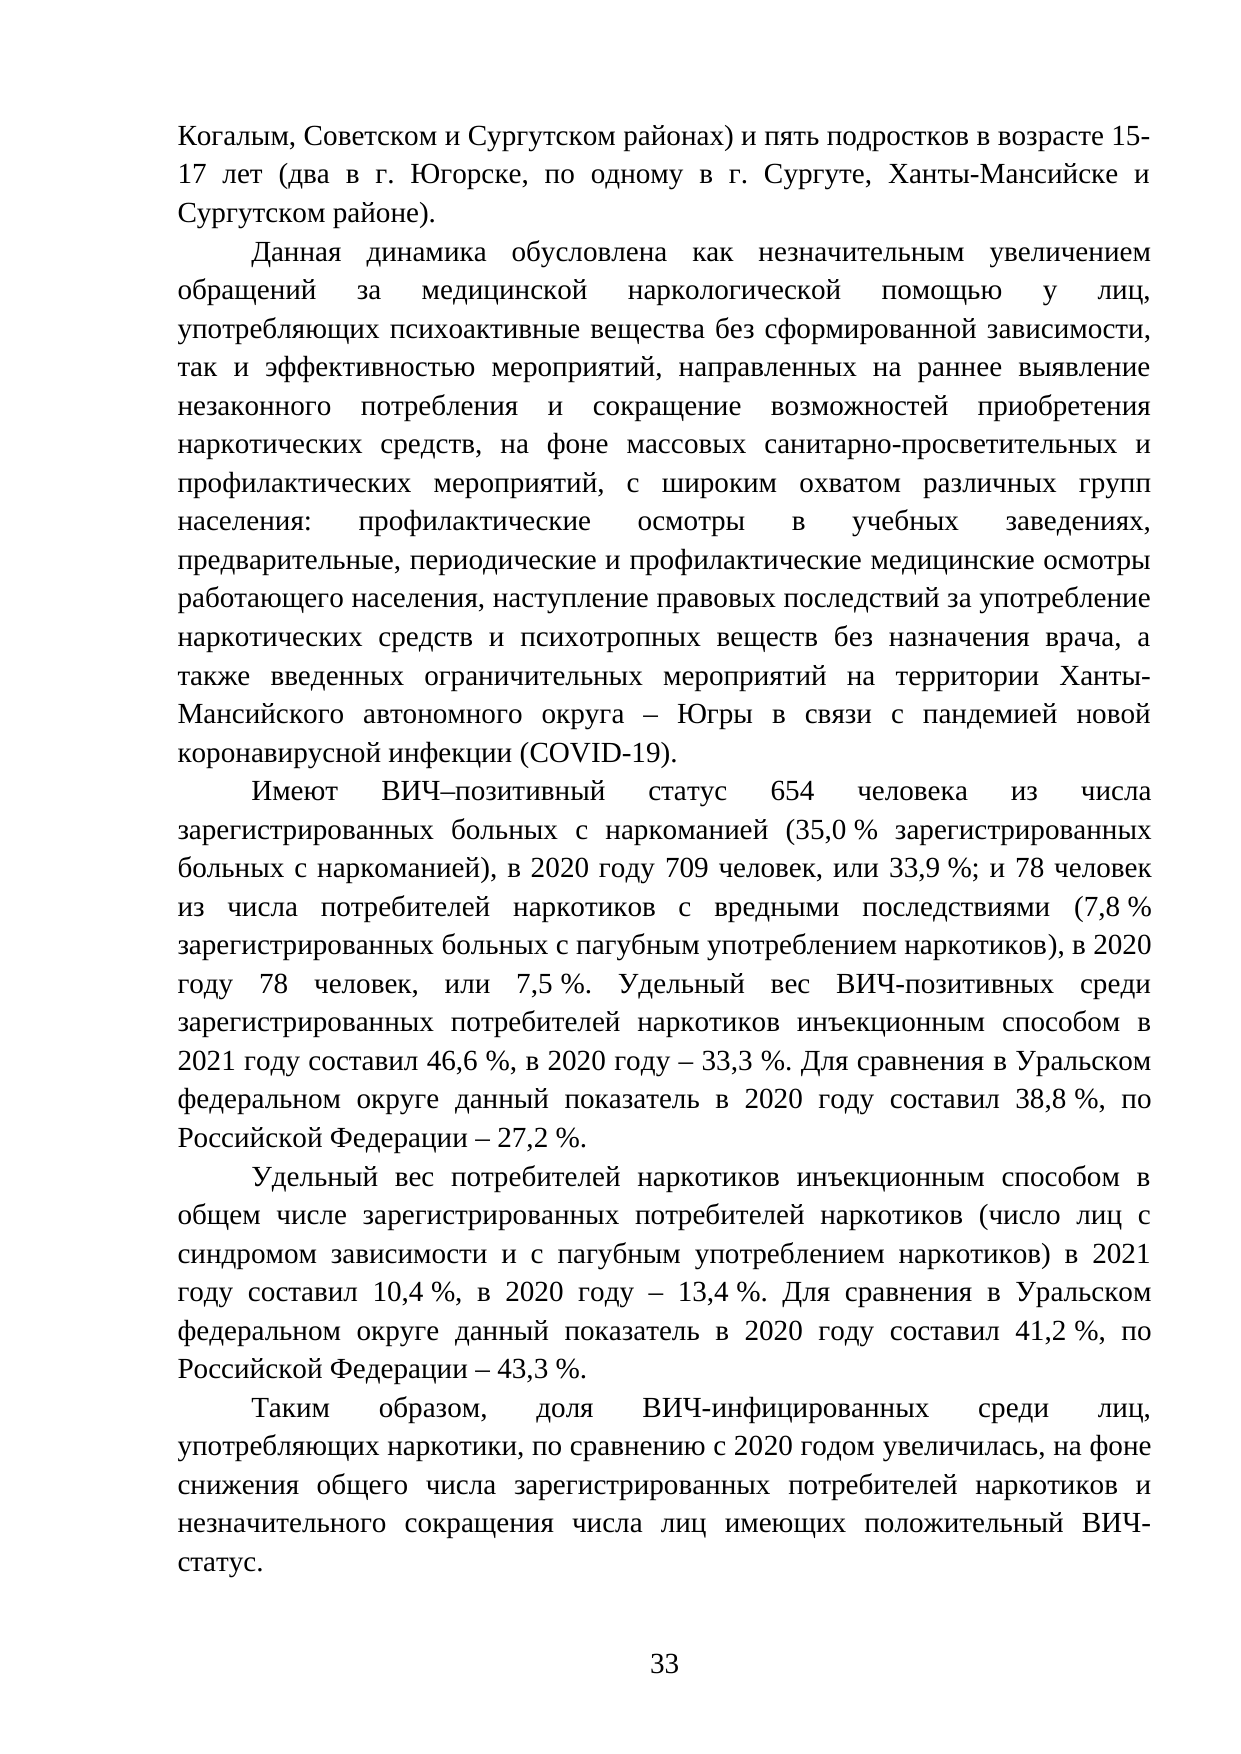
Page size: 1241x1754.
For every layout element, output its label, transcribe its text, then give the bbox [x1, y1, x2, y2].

text Удельный вес потребителей наркотиков инъекционным способом в общем числе зарегистрированных потребителей наркотиков (число лиц с синдромом зависимости и с пагубным употреблением наркотиков) в 2021 году составил 10,4 %, в 2020 году – 13,4 %. Для сравнения в Уральском федеральном округе данный показатель в 2020 году составил 41,2 %, по Российской Федерации – 43,3 %. [177, 1159, 1152, 1385]
text Данная динамика обусловлена как незначительным увеличением обращений за медицинской наркологической помощью у лиц, употребляющих психоактивные вещества без сформированной зависимости, так и эффективностью мероприятий, направленных на раннее выявление незаконного потребления и сокращение возможностей приобретения наркотических средств, на фоне массовых санитарно-просветительных и профилактических мероприятий, с широким охватом различных групп населения: профилактические осмотры в учебных заведениях, предварительные, периодические и профилактические медицинские осмотры работающего населения, наступление правовых последствий за употребление наркотических средств и психотропных веществ без назначения врача, а также введенных ограничительных мероприятий на территории Ханты-Мансийского автономного округа – Югры в связи с пандемией новой коронавирусной инфекции (COVID-19). [177, 234, 1152, 768]
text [177, 118, 1152, 229]
text Имеют ВИЧ–позитивный статус 654 человека из числа зарегистрированных больных с наркоманией (35,0 % зарегистрированных больных с наркоманией), в 2020 году 709 человек, или 33,9 %; и 78 человек из числа потребителей наркотиков с вредными последствиями (7,8 % зарегистрированных больных с пагубным употреблением наркотиков), в 2020 году 78 человек, или 7,5 %. Удельный вес ВИЧ-позитивных среди зарегистрированных потребителей наркотиков инъекционным способом в 2021 году составил 46,6 %, в 2020 году – 33,3 %. Для сравнения в Уральском федеральном округе данный показатель в 2020 году составил 38,8 %, по Российской Федерации – 27,2 %. [177, 773, 1152, 1154]
text Таким образом, доля ВИЧ-инфицированных среди лиц, употребляющих наркотики, по сравнению с 2020 годом увеличилась, на фоне снижения общего числа зарегистрированных потребителей наркотиков и незначительного сокращения числа лиц имеющих положительный ВИЧ-статус. [177, 1390, 1152, 1578]
